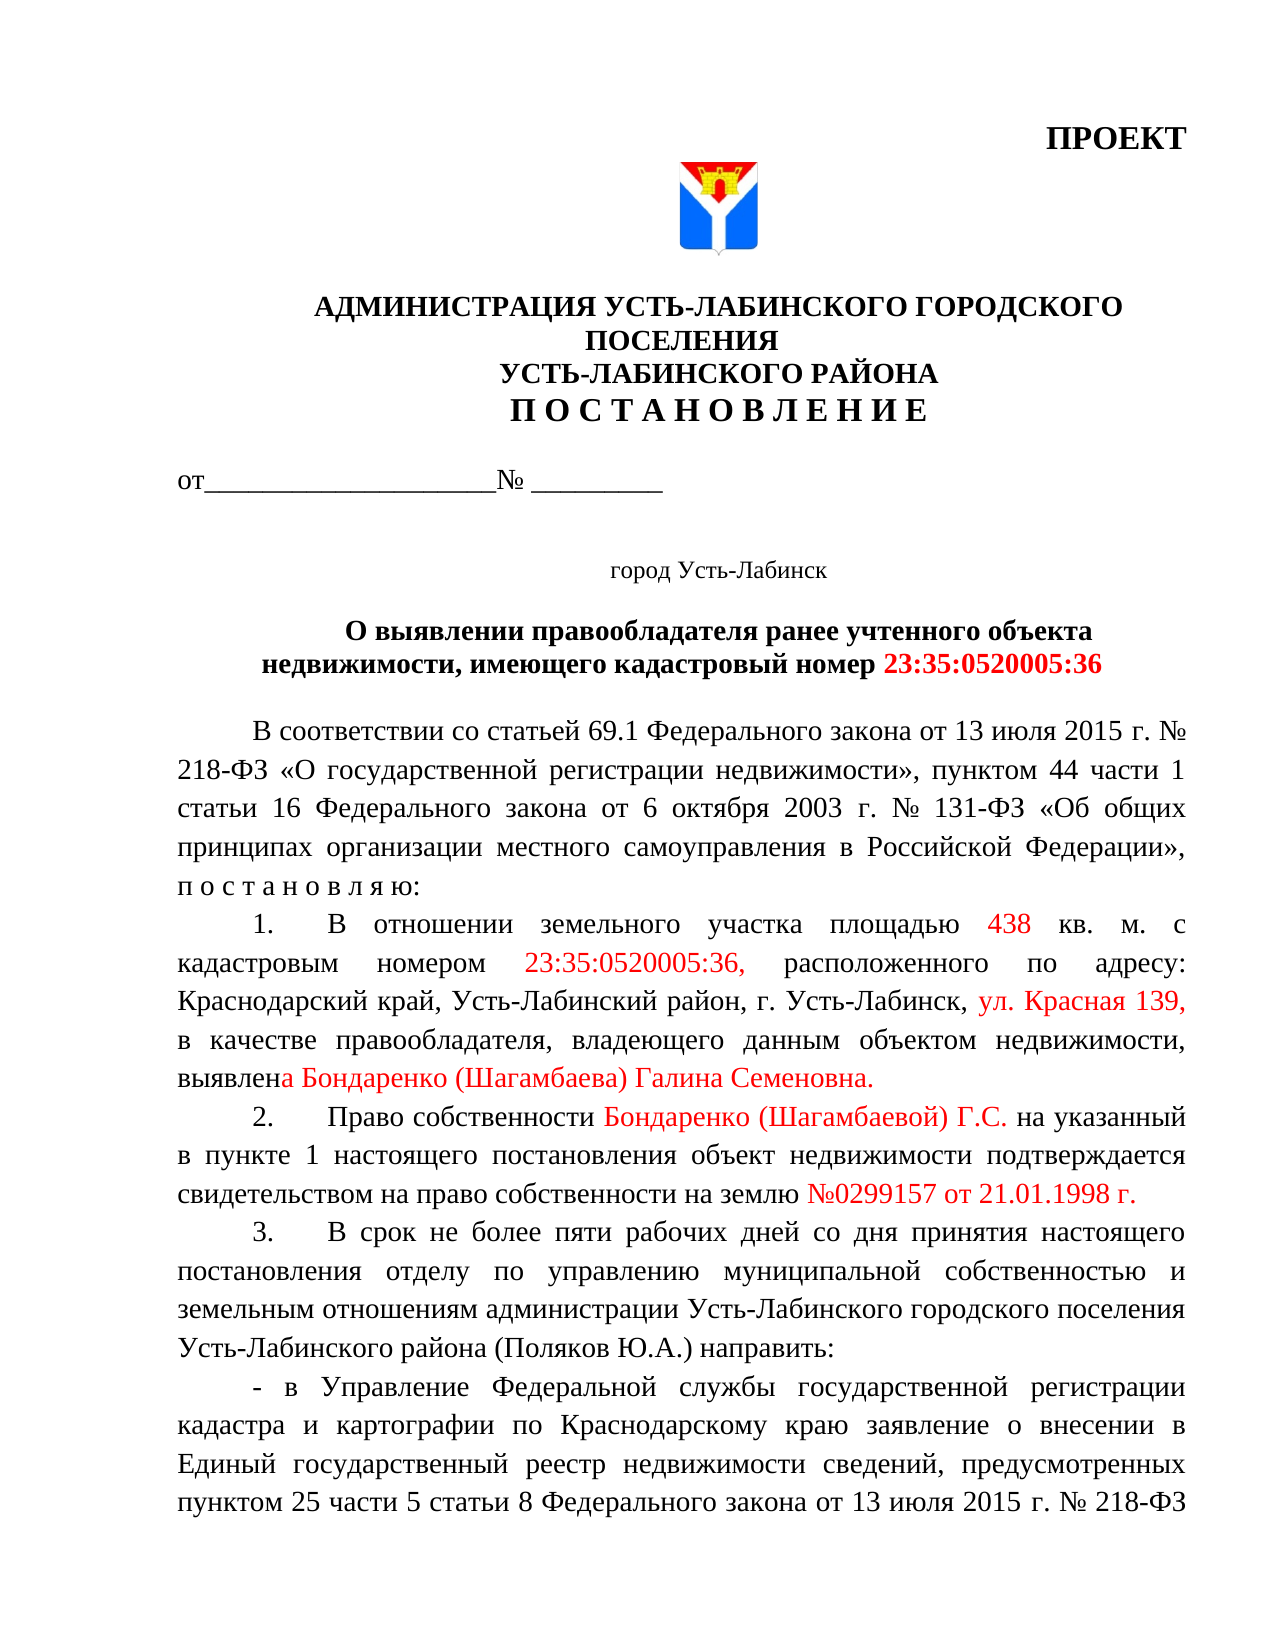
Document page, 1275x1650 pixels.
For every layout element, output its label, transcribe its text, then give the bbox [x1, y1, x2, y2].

text В соответствии со статьей 69.1 Федерального закона от 13 июля 2015 г. № 218-ФЗ «О государственной регистрации недвижимости», пунктом 44 части 1 статьи 16 Федерального закона от 6 октября 2003 г. № 131-ФЗ «Об общих принципах организации местного самоуправления в Российской Федерации», п о с т а н о в л я ю: [177, 713, 1186, 901]
text ПРОЕКТ [177, 118, 1186, 156]
text от____________________№ _________ [177, 462, 1192, 495]
text 3. В срок не более пяти рабочих дней со дня принятия настоящего постановления отделу по управлению муниципальной собственностью и земельным отношениям администрации Усть-Лабинского городского поселения Усть-Лабинского района (Поляков Ю.А.) направить: [177, 1214, 1186, 1364]
text АДМИНИСТРАЦИЯ УСТЬ-ЛАБИНСКОГО ГОРОДСКОГО ПОСЕЛЕНИЯ [171, 289, 1192, 356]
text 2. Право собственности Бондаренко (Шагамбаевой) Г.С. на указанный в пункте 1 настоящего постановления объект недвижимости подтверждается свидетельством на право собственности на землю №0299157 от 21.01.1998 г. [177, 1099, 1186, 1209]
text 1. В отношении земельного участка площадью 438 кв. м. с кадастровым номером 23:35:0520005:36, расположенного по адресу: Краснодарский край, Усть-Лабинский район, г. Усть-Лабинск, ул. Красная 139, в качестве правообладателя, владеющего данным объектом недвижимости, выявлена Бондаренко (Шагамбаева) Галина Семеновна. [177, 906, 1186, 1094]
text город Усть-Лабинск [177, 555, 1186, 584]
picture [679, 162, 758, 256]
text О выявлении правообладателя ранее учтенного объекта недвижимости, имеющего кадастровый номер 23:35:0520005:36 [177, 613, 1186, 680]
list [177, 1369, 1186, 1518]
text П О С Т А Н О В Л Е Н И Е [171, 390, 1192, 428]
text УСТЬ-ЛАБИНСКОГО РАЙОНА [171, 356, 1192, 390]
